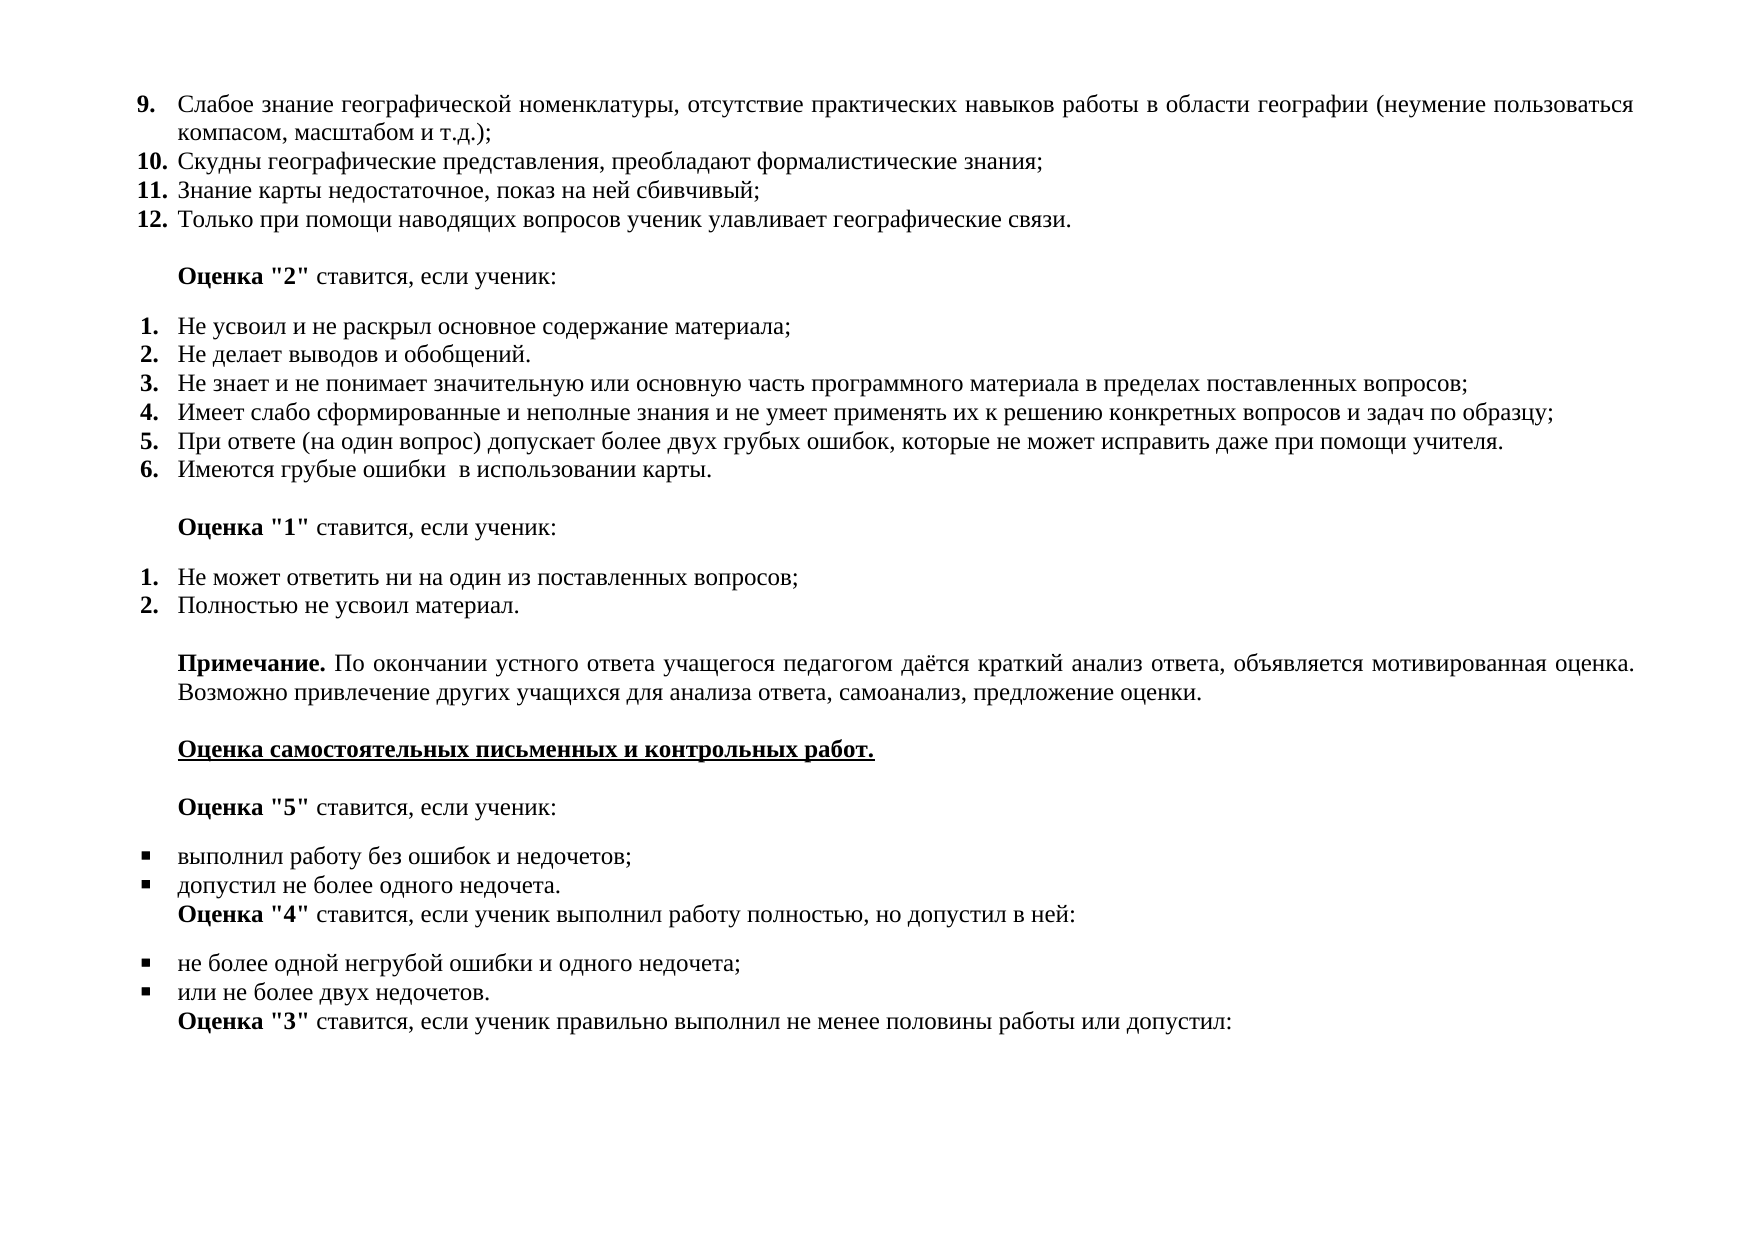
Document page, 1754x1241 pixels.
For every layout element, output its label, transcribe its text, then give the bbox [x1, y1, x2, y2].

list выполнил работу без ошибок и недочетов; [140, 841, 1636, 870]
text Оценка "4" ставится, если ученик выполнил работу полностью, но допустил в ней: [177, 899, 1636, 927]
list Скудны географические представления, преобладают формалистические знания; [137, 146, 1636, 175]
text Примечание. По окончании устного ответа учащегося педагогом даётся краткий анализ ответа, объявляется мотивированная оценка. Возможно привлечение других учащихся для анализа ответа, самоанализ, предложение оценки. [177, 648, 1636, 705]
list Только при помощи наводящих вопросов ученик улавливает географические связи. [137, 204, 1636, 232]
list Не может ответить ни на один из поставленных вопросов; [140, 562, 1636, 590]
list Имеются грубые ошибки в использовании карты. [140, 454, 1636, 483]
list Полностью не усвоил материал. [140, 590, 1636, 619]
text Оценка "5" ставится, если ученик: [177, 792, 1636, 820]
text Оценка "3" ставится, если ученик правильно выполнил не менее половины работы или допустил: [177, 1006, 1636, 1034]
list Не усвоил и не раскрыл основное содержание материала; [140, 311, 1636, 339]
list или не более двух недочетов. [140, 977, 1636, 1006]
text Оценка самостоятельных письменных и контрольных работ. [177, 734, 1636, 763]
list Не делает выводов и обобщений. [140, 339, 1636, 368]
text Оценка "1" ставится, если ученик: [177, 512, 1636, 541]
list Слабое знание географической номенклатуры, отсутствие практических навыков работы в области географии (неумение пользоваться компасом, масштабом и т.д.); [137, 89, 1636, 146]
list Имеет слабо сформированные и неполные знания и не умеет применять их к решению конкретных вопросов и задач по образцу; [140, 397, 1636, 426]
list Знание карты недостаточное, показ на ней сбивчивый; [137, 175, 1636, 204]
text Оценка "2" ставится, если ученик: [177, 261, 1636, 290]
list не более одной негрубой ошибки и одного недочета; [140, 948, 1636, 977]
list Не знает и не понимает значительную или основную часть программного материала в пределах поставленных вопросов; [140, 368, 1636, 397]
list При ответе (на один вопрос) допускает более двух грубых ошибок, которые не может исправить даже при помощи учителя. [140, 426, 1636, 454]
list допустил не более одного недочета. [140, 870, 1636, 899]
